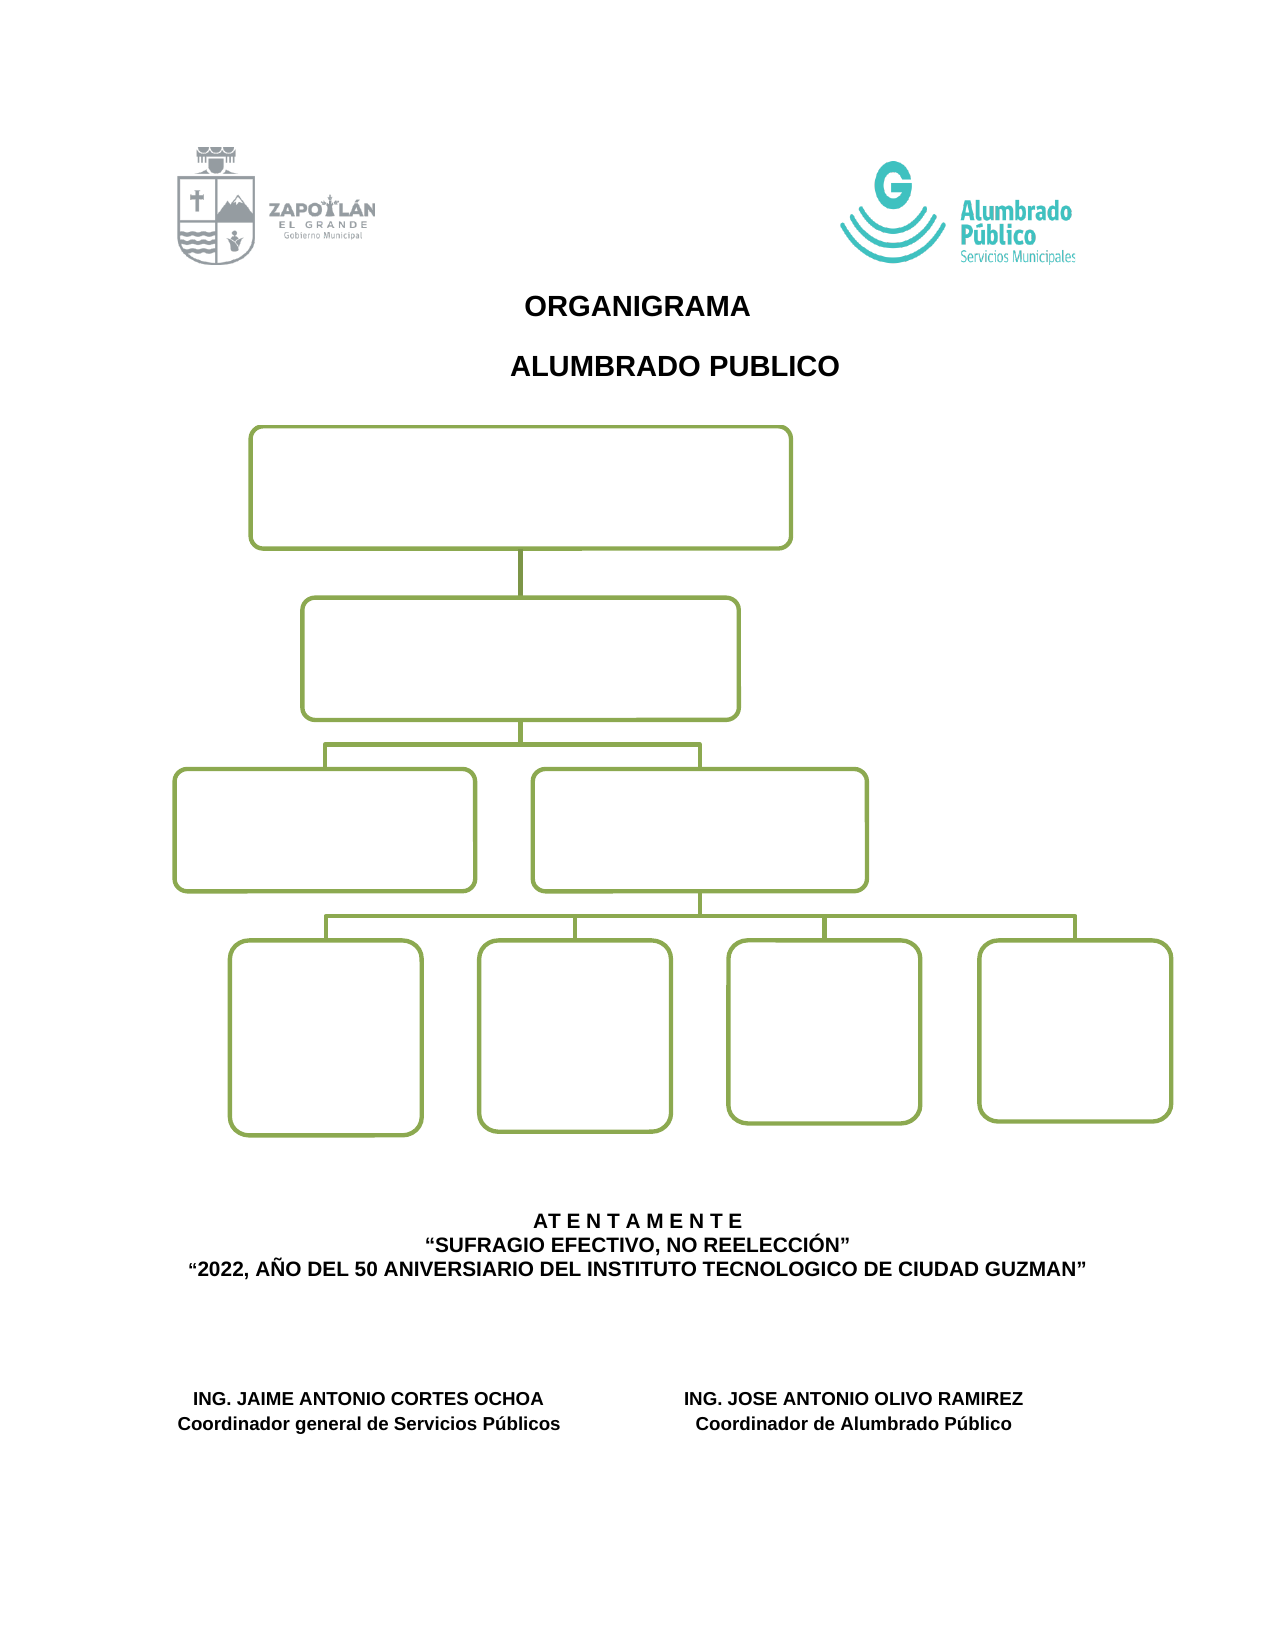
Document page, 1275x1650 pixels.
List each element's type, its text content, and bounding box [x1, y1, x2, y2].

picture [840, 161, 1076, 265]
text AT E N T A M E N T E [177, 1209, 1098, 1233]
text ORGANIGRAMA [177, 289, 1098, 323]
text “2022, AÑO DEL 50 ANIVERSIARIO DEL INSTITUTO TECNOLOGICO DE CIUDAD GUZMAN” [177, 1257, 1098, 1281]
text ING. JAIME ANTONIO CORTES OCHOA ING. JOSE ANTONIO OLIVO RAMIREZ Coordinador general de Servicios Públicos Coordinador de Alumbrado Público [177, 1388, 1098, 1434]
picture [177, 147, 375, 265]
text “SUFRAGIO EFECTIVO, NO REELECCIÓN” [177, 1233, 1098, 1257]
list ALUMBRADO PUBLICO [252, 349, 1098, 382]
